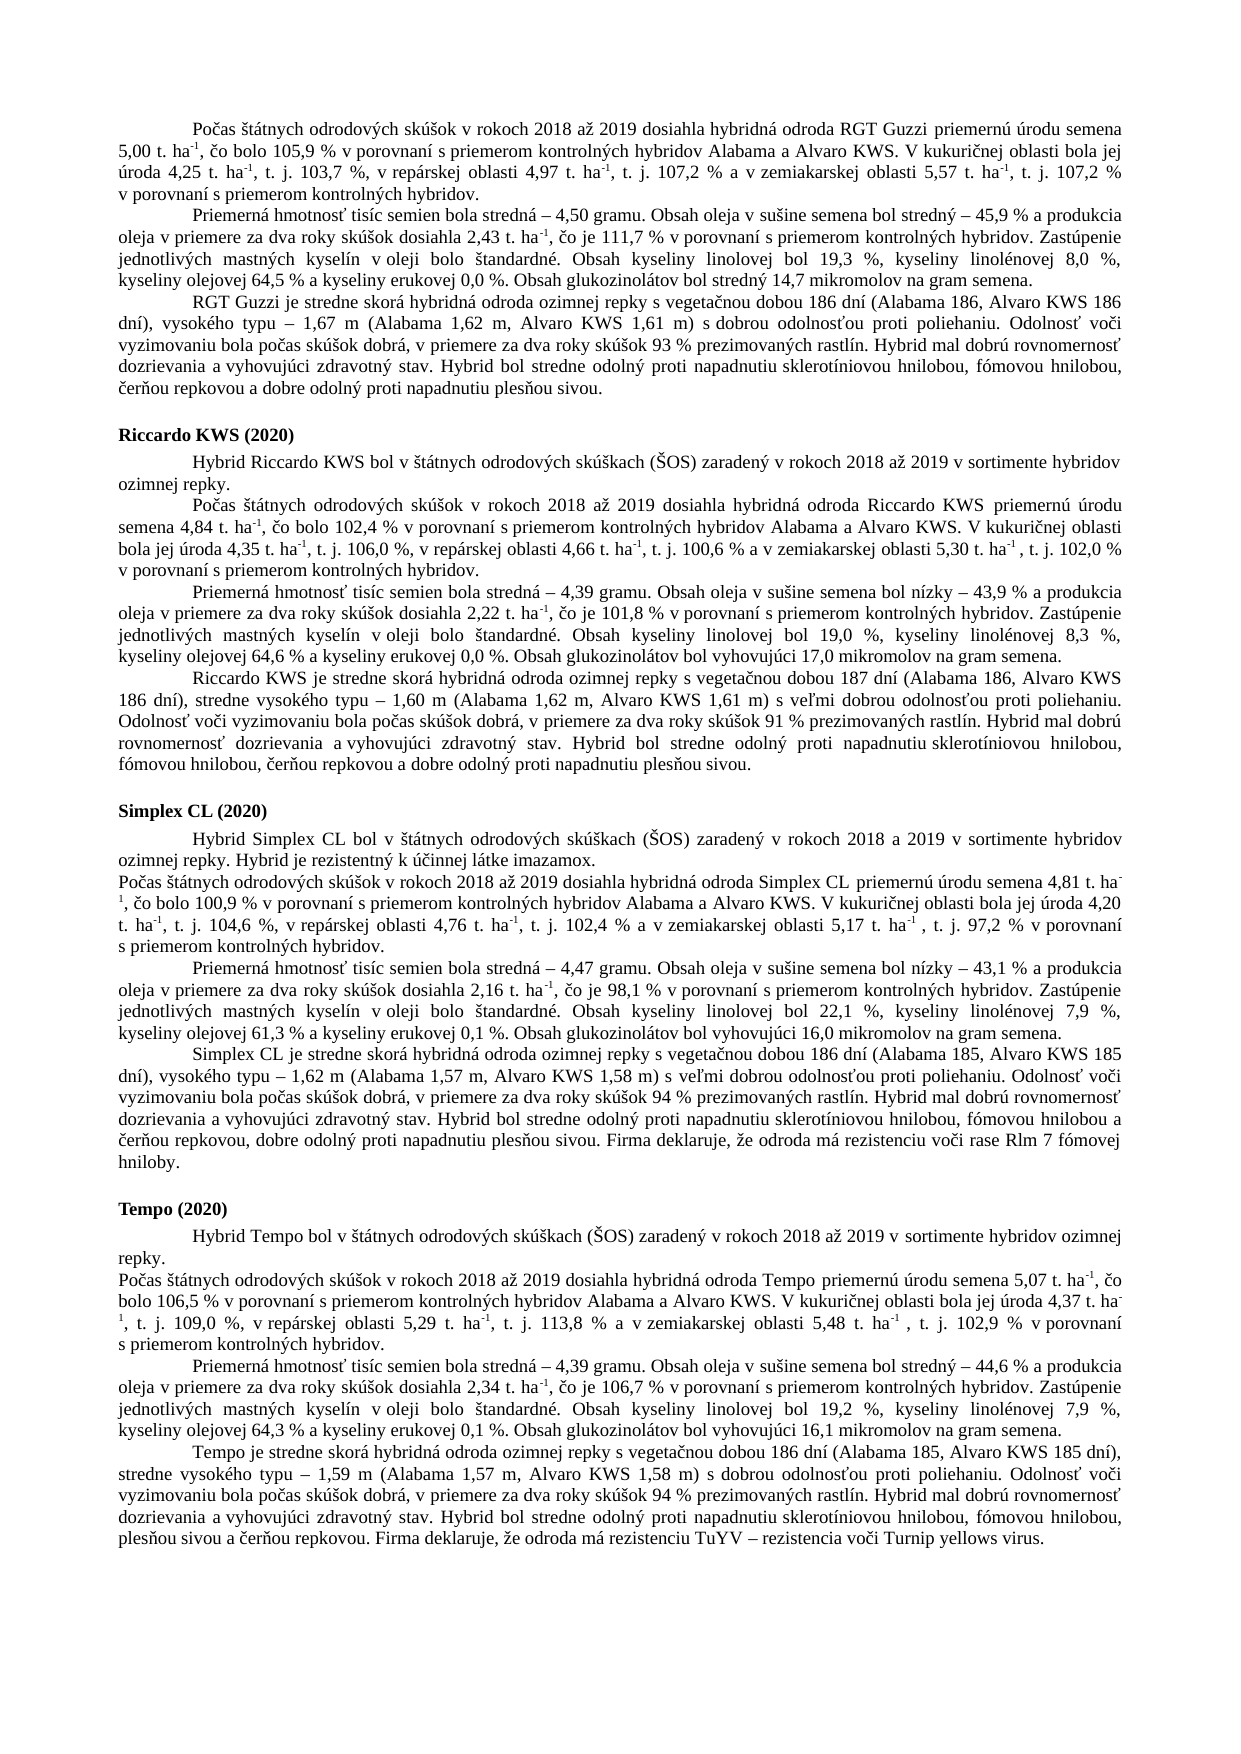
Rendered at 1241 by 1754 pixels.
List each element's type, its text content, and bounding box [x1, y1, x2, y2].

text Počas štátnych odrodových skúšok v rokoch 2018 až 2019 dosiahla hybridná odroda Simplex CL priemernú úrodu semena 4,81 t. ha-1, čo bolo 100,9 % v porovnaní s priemerom kontrolných hybridov Alabama a Alvaro KWS. V kukuričnej oblasti bola jej úroda 4,20 t. ha-1, t. j. 104,6 %, v repárskej oblasti 4,76 t. ha-1, t. j. 102,4 % a v zemiakarskej oblasti 5,17 t. ha-1 , t. j. 97,2 % v porovnaní s priemerom kontrolných hybridov. [118, 871, 1122, 957]
text Simplex CL je stredne skorá hybridná odroda ozimnej repky s vegetačnou dobou 186 dní (Alabama 185, Alvaro KWS 185 dní), vysokého typu – 1,62 m (Alabama 1,57 m, Alvaro KWS 1,58 m) s veľmi dobrou odolnosťou proti poliehaniu. Odolnosť voči vyzimovaniu bola počas skúšok dobrá, v priemere za dva roky skúšok 94 % prezimovaných rastlín. Hybrid mal dobrú rovnomernosť dozrievania a vyhovujúci zdravotný stav. Hybrid bol stredne odolný proti napadnutiu sklerotíniovou hnilobou, fómovou hnilobou a čerňou repkovou, dobre odolný proti napadnutiu plesňou sivou. Firma deklaruje, že odroda má rezistenciu voči rase Rlm 7 fómovej hniloby. [118, 1043, 1122, 1172]
subtitle Simplex CL (2020) [118, 800, 1122, 821]
text Priemerná hmotnosť tisíc semien bola stredná – 4,47 gramu. Obsah oleja v sušine semena bol nízky – 43,1 % a produkcia oleja v priemere za dva roky skúšok dosiahla 2,16 t. ha-1, čo je 98,1 % v porovnaní s priemerom kontrolných hybridov. Zastúpenie jednotlivých mastných kyselín v oleji bolo štandardné. Obsah kyseliny linolovej bol 22,1 %, kyseliny linolénovej 7,9 %, kyseliny olejovej 61,3 % a kyseliny erukovej 0,1 %. Obsah glukozinolátov bol vyhovujúci 16,0 mikromolov na gram semena. [118, 957, 1122, 1043]
text Hybrid Riccardo KWS bol v štátnych odrodových skúškach (ŠOS) zaradený v rokoch 2018 až 2019 v sortimente hybridov ozimnej repky. [118, 451, 1122, 494]
text Tempo je stredne skorá hybridná odroda ozimnej repky s vegetačnou dobou 186 dní (Alabama 185, Alvaro KWS 185 dní), stredne vysokého typu – 1,59 m (Alabama 1,57 m, Alvaro KWS 1,58 m) s dobrou odolnosťou proti poliehaniu. Odolnosť voči vyzimovaniu bola počas skúšok dobrá, v priemere za dva roky skúšok 94 % prezimovaných rastlín. Hybrid mal dobrú rovnomernosť dozrievania a vyhovujúci zdravotný stav. Hybrid bol stredne odolný proti napadnutiu sklerotíniovou hnilobou, fómovou hnilobou, plesňou sivou a čerňou repkovou. Firma deklaruje, že odroda má rezistenciu TuYV – rezistencia voči Turnip yellows virus. [118, 1441, 1122, 1549]
text Priemerná hmotnosť tisíc semien bola stredná – 4,50 gramu. Obsah oleja v sušine semena bol stredný – 45,9 % a produkcia oleja v priemere za dva roky skúšok dosiahla 2,43 t. ha-1, čo je 111,7 % v porovnaní s priemerom kontrolných hybridov. Zastúpenie jednotlivých mastných kyselín v oleji bolo štandardné. Obsah kyseliny linolovej bol 19,3 %, kyseliny linolénovej 8,0 %, kyseliny olejovej 64,5 % a kyseliny erukovej 0,0 %. Obsah glukozinolátov bol stredný 14,7 mikromolov na gram semena. [118, 204, 1122, 291]
subtitle Tempo (2020) [118, 1197, 1122, 1219]
text Počas štátnych odrodových skúšok v rokoch 2018 až 2019 dosiahla hybridná odroda RGT Guzzi priemernú úrodu semena 5,00 t. ha-1, čo bolo 105,9 % v porovnaní s priemerom kontrolných hybridov Alabama a Alvaro KWS. V kukuričnej oblasti bola jej úroda 4,25 t. ha-1, t. j. 103,7 %, v repárskej oblasti 4,97 t. ha-1, t. j. 107,2 % a v zemiakarskej oblasti 5,57 t. ha-1, t. j. 107,2 % v porovnaní s priemerom kontrolných hybridov. [118, 118, 1122, 204]
text Priemerná hmotnosť tisíc semien bola stredná – 4,39 gramu. Obsah oleja v sušine semena bol stredný – 44,6 % a produkcia oleja v priemere za dva roky skúšok dosiahla 2,34 t. ha-1, čo je 106,7 % v porovnaní s priemerom kontrolných hybridov. Zastúpenie jednotlivých mastných kyselín v oleji bolo štandardné. Obsah kyseliny linolovej bol 19,2 %, kyseliny linolénovej 7,9 %, kyseliny olejovej 64,3 % a kyseliny erukovej 0,1 %. Obsah glukozinolátov bol vyhovujúci 16,1 mikromolov na gram semena. [118, 1355, 1122, 1441]
text Hybrid Simplex CL bol v štátnych odrodových skúškach (ŠOS) zaradený v rokoch 2018 a 2019 v sortimente hybridov ozimnej repky. Hybrid je rezistentný k účinnej látke imazamox. [118, 827, 1122, 871]
text Riccardo KWS je stredne skorá hybridná odroda ozimnej repky s vegetačnou dobou 187 dní (Alabama 186, Alvaro KWS 186 dní), stredne vysokého typu – 1,60 m (Alabama 1,62 m, Alvaro KWS 1,61 m) s veľmi dobrou odolnosťou proti poliehaniu. Odolnosť voči vyzimovaniu bola počas skúšok dobrá, v priemere za dva roky skúšok 91 % prezimovaných rastlín. Hybrid mal dobrú rovnomernosť dozrievania a vyhovujúci zdravotný stav. Hybrid bol stredne odolný proti napadnutiu sklerotíniovou hnilobou, fómovou hnilobou, čerňou repkovou a dobre odolný proti napadnutiu plesňou sivou. [118, 667, 1122, 775]
subtitle Riccardo KWS (2020) [118, 423, 1122, 445]
text Hybrid Tempo bol v štátnych odrodových skúškach (ŠOS) zaradený v rokoch 2018 až 2019 v sortimente hybridov ozimnej repky. [118, 1225, 1122, 1268]
text RGT Guzzi je stredne skorá hybridná odroda ozimnej repky s vegetačnou dobou 186 dní (Alabama 186, Alvaro KWS 186 dní), vysokého typu – 1,67 m (Alabama 1,62 m, Alvaro KWS 1,61 m) s dobrou odolnosťou proti poliehaniu. Odolnosť voči vyzimovaniu bola počas skúšok dobrá, v priemere za dva roky skúšok 93 % prezimovaných rastlín. Hybrid mal dobrú rovnomernosť dozrievania a vyhovujúci zdravotný stav. Hybrid bol stredne odolný proti napadnutiu sklerotíniovou hnilobou, fómovou hnilobou, čerňou repkovou a dobre odolný proti napadnutiu plesňou sivou. [118, 291, 1122, 398]
text Počas štátnych odrodových skúšok v rokoch 2018 až 2019 dosiahla hybridná odroda Riccardo KWS priemernú úrodu semena 4,84 t. ha-1, čo bolo 102,4 % v porovnaní s priemerom kontrolných hybridov Alabama a Alvaro KWS. V kukuričnej oblasti bola jej úroda 4,35 t. ha-1, t. j. 106,0 %, v repárskej oblasti 4,66 t. ha-1, t. j. 100,6 % a v zemiakarskej oblasti 5,30 t. ha-1 , t. j. 102,0 % v porovnaní s priemerom kontrolných hybridov. [118, 494, 1122, 581]
text Priemerná hmotnosť tisíc semien bola stredná – 4,39 gramu. Obsah oleja v sušine semena bol nízky – 43,9 % a produkcia oleja v priemere za dva roky skúšok dosiahla 2,22 t. ha-1, čo je 101,8 % v porovnaní s priemerom kontrolných hybridov. Zastúpenie jednotlivých mastných kyselín v oleji bolo štandardné. Obsah kyseliny linolovej bol 19,0 %, kyseliny linolénovej 8,3 %, kyseliny olejovej 64,6 % a kyseliny erukovej 0,0 %. Obsah glukozinolátov bol vyhovujúci 17,0 mikromolov na gram semena. [118, 581, 1122, 667]
text Počas štátnych odrodových skúšok v rokoch 2018 až 2019 dosiahla hybridná odroda Tempo priemernú úrodu semena 5,07 t. ha-1, čo bolo 106,5 % v porovnaní s priemerom kontrolných hybridov Alabama a Alvaro KWS. V kukuričnej oblasti bola jej úroda 4,37 t. ha-1, t. j. 109,0 %, v repárskej oblasti 5,29 t. ha-1, t. j. 113,8 % a v zemiakarskej oblasti 5,48 t. ha-1 , t. j. 102,9 % v porovnaní s priemerom kontrolných hybridov. [118, 1268, 1122, 1355]
